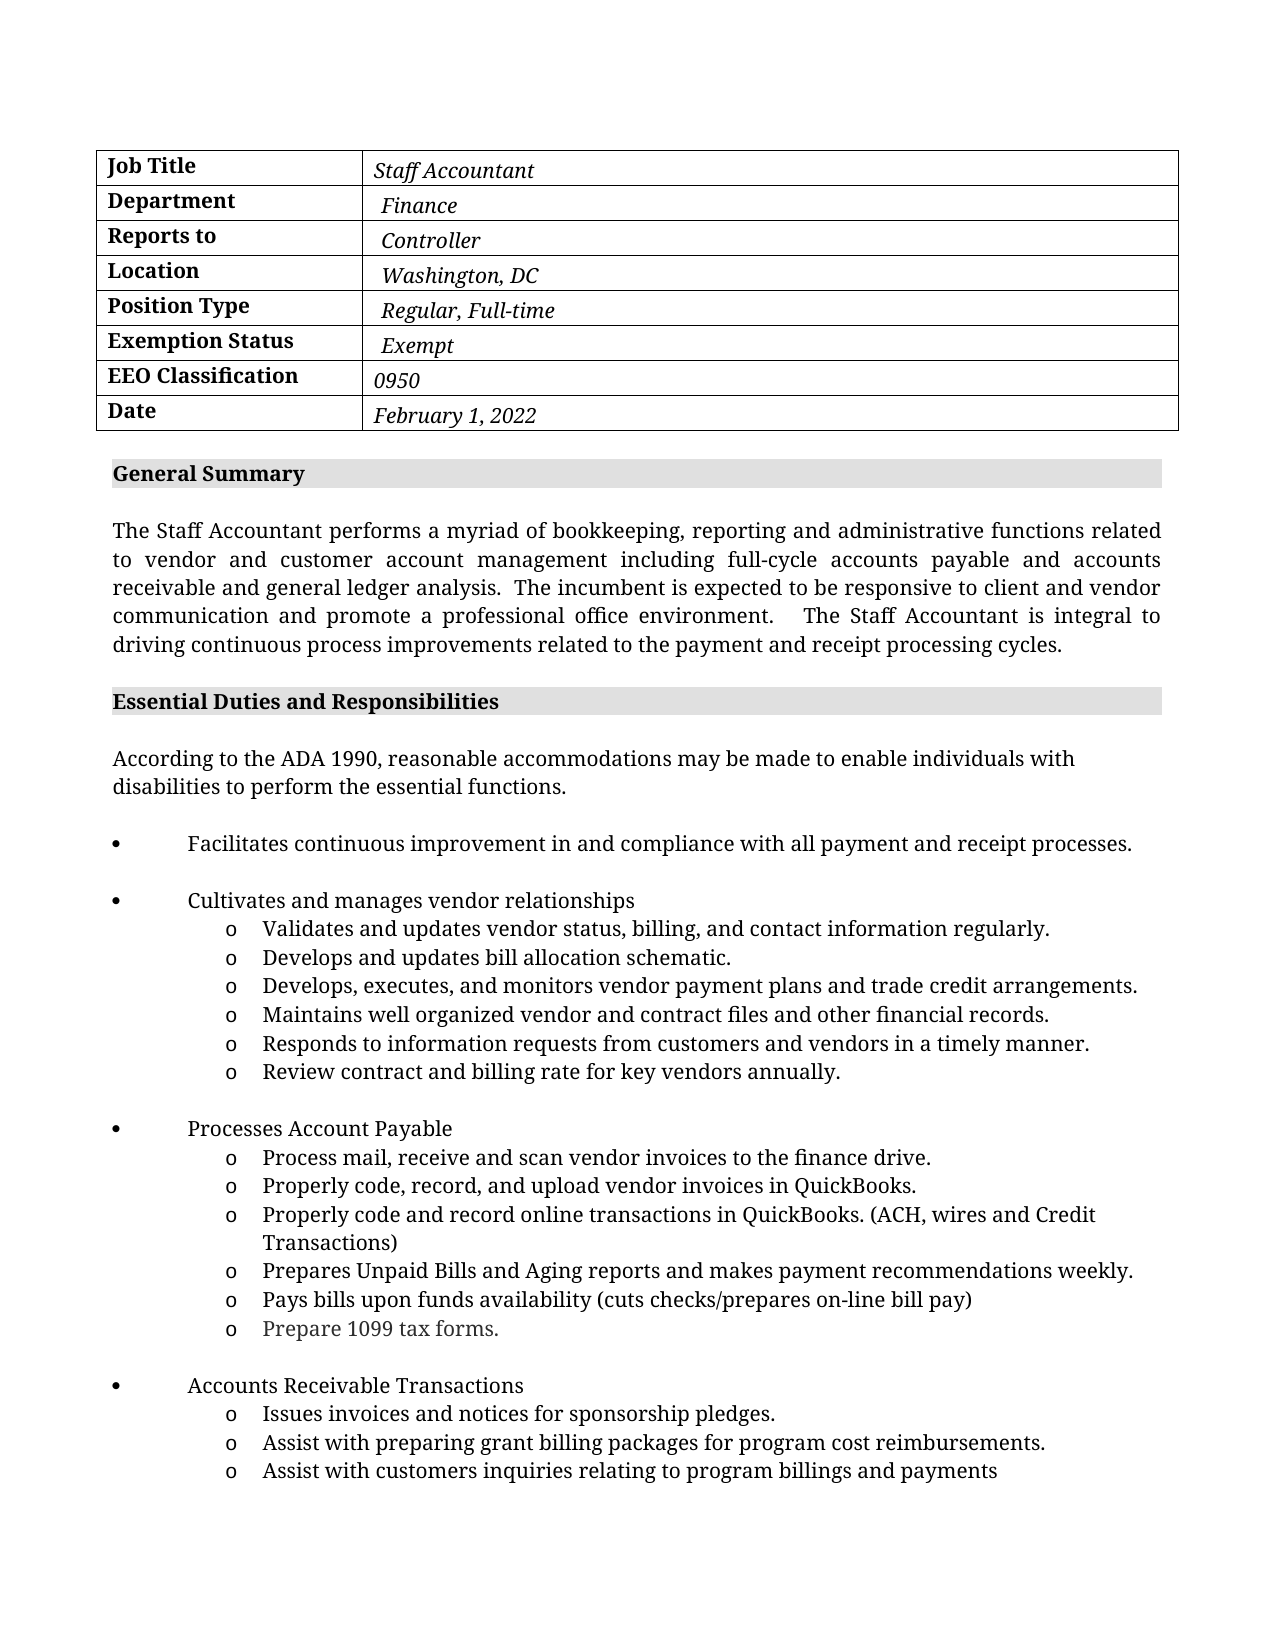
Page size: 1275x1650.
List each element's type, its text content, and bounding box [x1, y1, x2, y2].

table_header Job Title [97, 151, 362, 185]
table_cell Position Type [97, 291, 362, 325]
list Issues invoices and notices for sponsorship pledges. [225, 1399, 1162, 1428]
table_cell Exempt [363, 326, 1178, 360]
table_cell February 1, 2022 [363, 396, 1178, 430]
list Cultivates and manages vendor relationships [112, 886, 1162, 914]
list Prepare 1099 tax forms. [225, 1314, 1162, 1342]
table_cell Reports to [97, 221, 362, 255]
list Processes Account Payable [112, 1114, 1162, 1143]
list Assist with customers inquiries relating to program billings and payments [225, 1456, 1162, 1485]
list Develops and updates bill allocation schematic. [225, 943, 1162, 972]
list Validates and updates vendor status, billing, and contact information regularly. [225, 914, 1162, 943]
table_cell Location [97, 256, 362, 290]
list Maintains well organized vendor and contract files and other financial records. [225, 1000, 1162, 1029]
text General Summary [112, 459, 1162, 488]
table_cell Regular, Full-time [363, 291, 1178, 325]
list Properly code, record, and upload vendor invoices in QuickBooks. [225, 1171, 1162, 1200]
text The Staff Accountant performs a myriad of bookkeeping, reporting and administrative functions related to vendor and customer account management including full-cycle accounts payable and accounts receivable and general ledger analysis. The incumbent is expected to be responsive to client and vendor communication and promote a professional office environment. The Staff Accountant is integral to driving continuous process improvements related to the payment and receipt processing cycles. [112, 516, 1162, 658]
table_cell Controller [363, 221, 1178, 255]
list Process mail, receive and scan vendor invoices to the finance drive. [225, 1143, 1162, 1171]
text Essential Duties and Responsibilities [112, 687, 1162, 715]
table_cell Date [97, 396, 362, 430]
table_cell Finance [363, 186, 1178, 220]
text According to the ADA 1990, reasonable accommodations may be made to enable individuals with disabilities to perform the essential functions. [112, 744, 1162, 801]
list Accounts Receivable Transactions [112, 1371, 1162, 1399]
list Develops, executes, and monitors vendor payment plans and trade credit arrangements. [225, 972, 1162, 1000]
table_cell Department [97, 186, 362, 220]
table_header Staff Accountant [363, 151, 1178, 185]
list Prepares Unpaid Bills and Aging reports and makes payment recommendations weekly. [225, 1257, 1162, 1285]
list Properly code and record online transactions in QuickBooks. (ACH, wires and Credit Transactions) [225, 1200, 1162, 1257]
table_cell EEO Classification [97, 361, 362, 395]
table_cell Washington, DC [363, 256, 1178, 290]
list Assist with preparing grant billing packages for program cost reimbursements. [225, 1428, 1162, 1456]
list Facilitates continuous improvement in and compliance with all payment and receipt processes. [112, 829, 1162, 858]
list Review contract and billing rate for key vendors annually. [225, 1057, 1162, 1086]
table_cell Exemption Status [97, 326, 362, 360]
list Pays bills upon funds availability (cuts checks/prepares on-line bill pay) [225, 1285, 1162, 1314]
list Responds to information requests from customers and vendors in a timely manner. [225, 1029, 1162, 1057]
table_cell 0950 [363, 361, 1178, 395]
